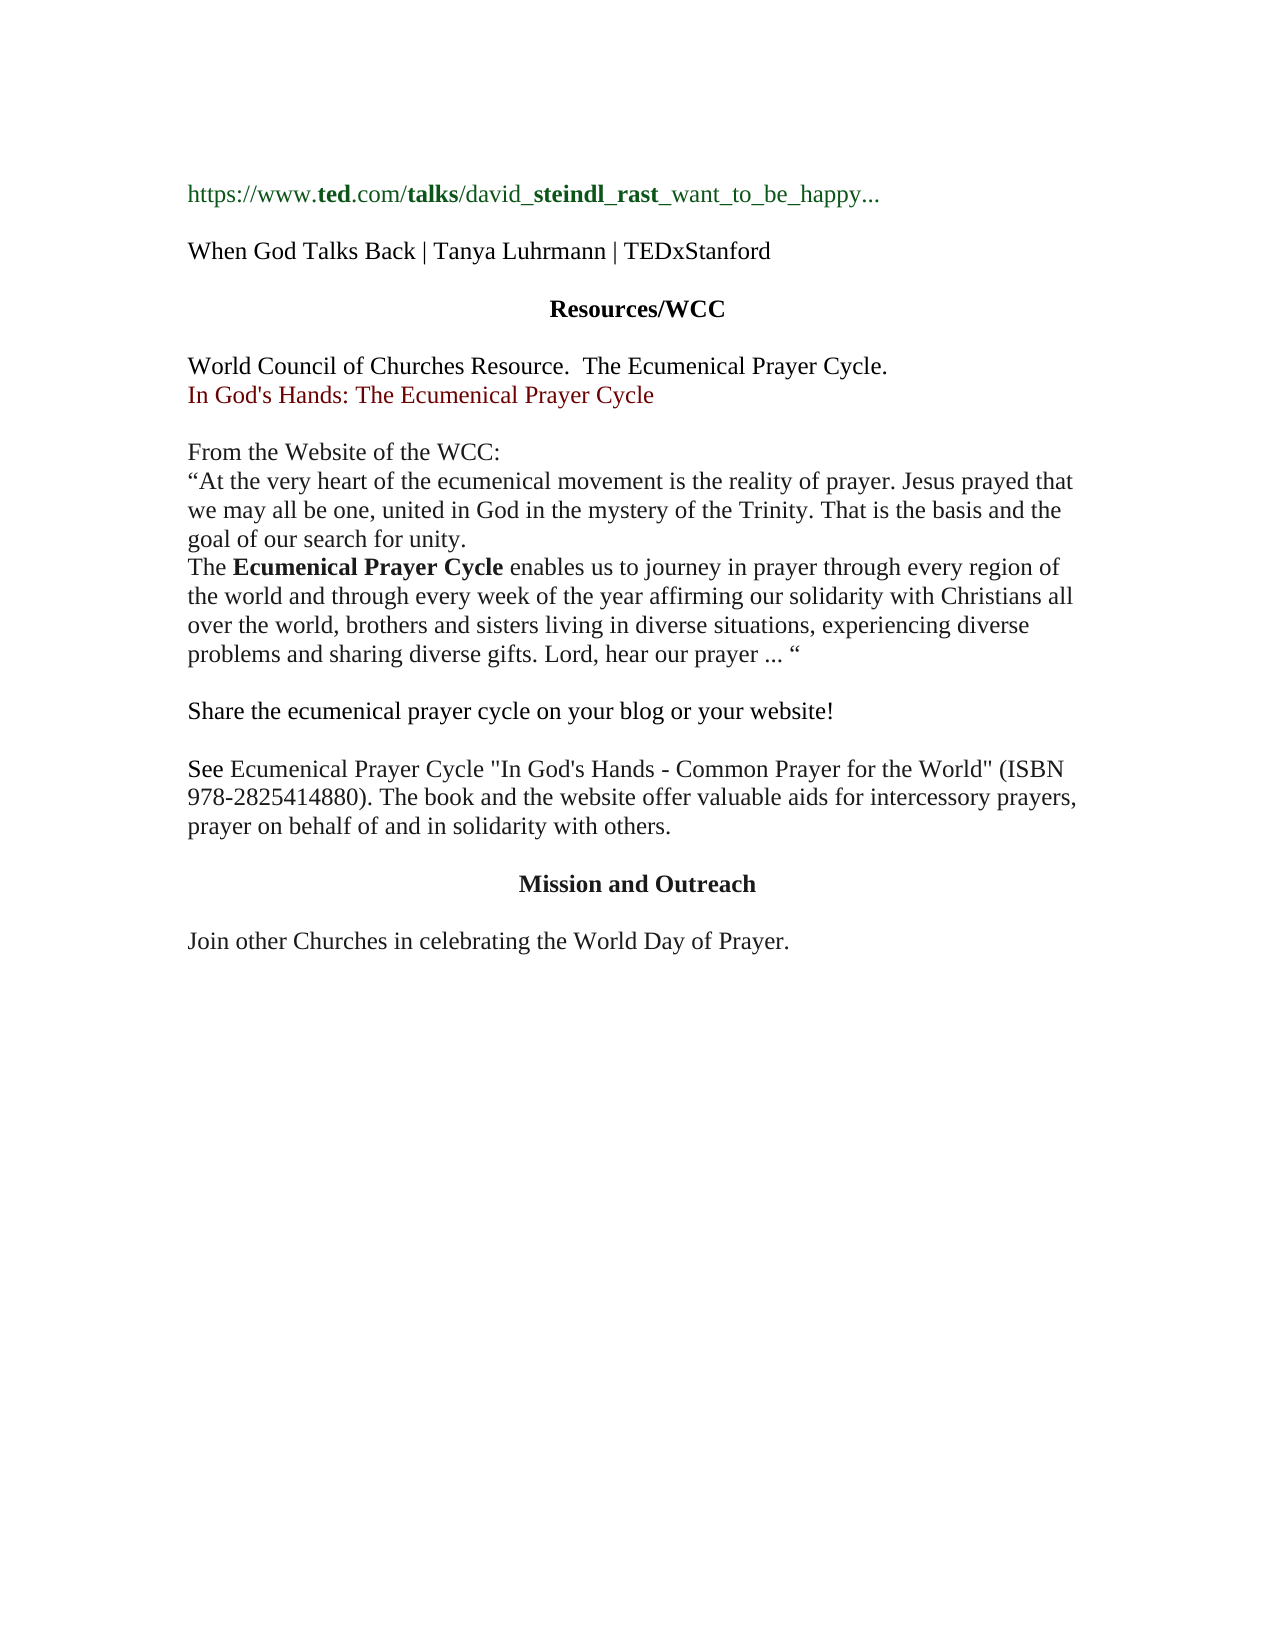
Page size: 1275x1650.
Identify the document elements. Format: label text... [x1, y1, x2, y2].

text See Ecumenical Prayer Cycle "In God's Hands - Common Prayer for the World" (ISBN 978-2825414880). The book and the website offer valuable aids for intercessory prayers, prayer on behalf of and in solidarity with others. [187, 754, 1087, 840]
text “At the very heart of the ecumenical movement is the reality of prayer. Jesus prayed that we may all be one, united in God in the mystery of the Trinity. That is the basis and the goal of our search for unity. [187, 466, 1087, 552]
text From the Website of the WCC: [187, 437, 1087, 466]
text Join other Churches in celebrating the World Day of Prayer. [187, 926, 1087, 955]
text The Ecumenical Prayer Cycle enables us to journey in prayer through every region of the world and through every week of the year affirming our solidarity with Christians all over the world, brothers and sisters living in diverse situations, experiencing diverse problems and sharing diverse gifts. Lord, hear our prayer ... “ [187, 552, 1087, 667]
text https://www.ted.com/talks/david_steindl_rast_want_to_be_happy... [187, 179, 1087, 207]
text In God's Hands: The Ecumenical Prayer Cycle [187, 380, 1087, 409]
text When God Talks Back | Tanya Luhrmann | TEDxStanford [187, 236, 1087, 265]
text Resources/WCC [187, 294, 1087, 322]
text World Council of Churches Resource. The Ecumenical Prayer Cycle. [187, 351, 1087, 380]
text Mission and Outreach [187, 869, 1087, 897]
text Share the ecumenical prayer cycle on your blog or your website! [187, 696, 1087, 725]
